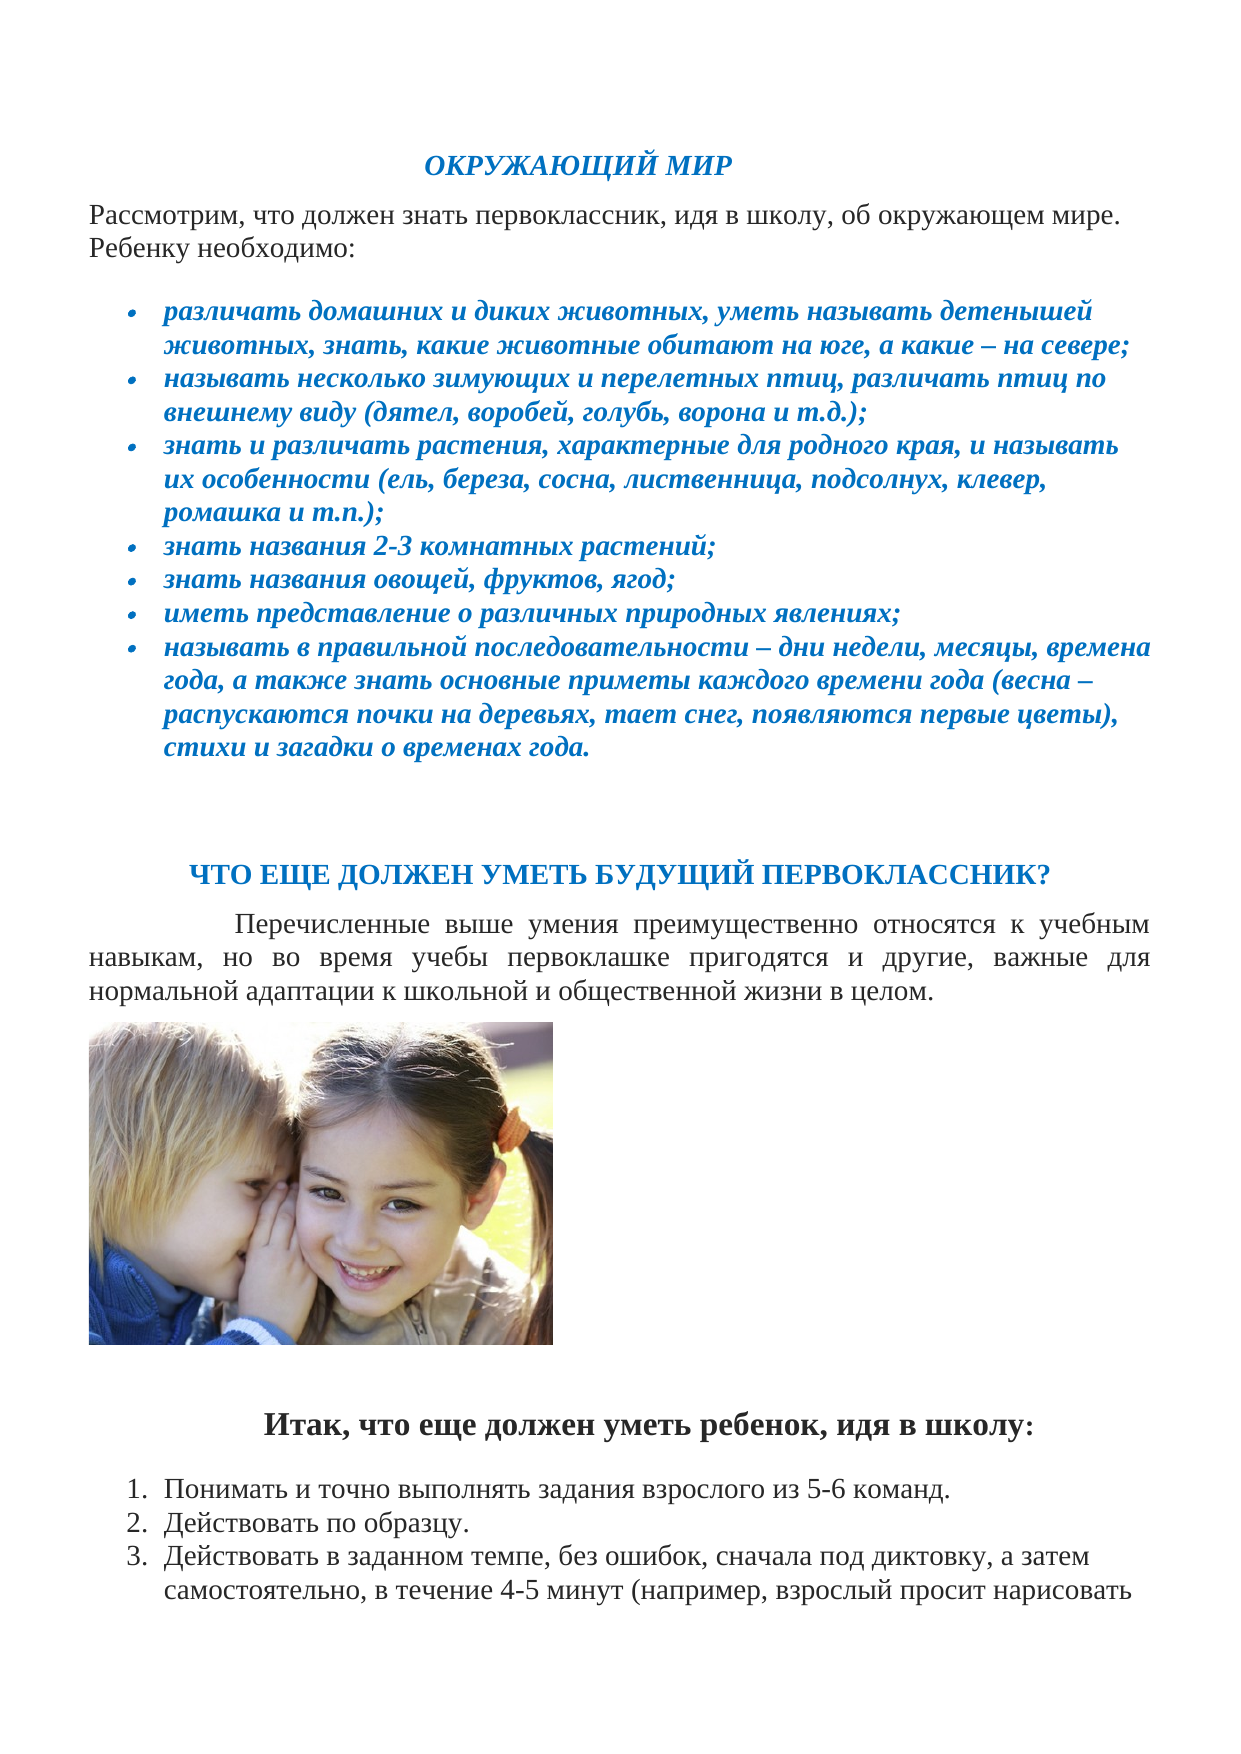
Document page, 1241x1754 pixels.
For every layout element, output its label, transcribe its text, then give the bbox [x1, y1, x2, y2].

list иметь представление о различных природных явлениях; [126, 595, 1152, 629]
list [126, 1538, 1152, 1606]
list называть в правильной последовательности – дни недели, месяцы, времена года, а также знать основные приметы каждого времени года (весна – распускаются почки на деревьях, тает снег, появляются первые цветы), стихи и загадки о временах года. [126, 629, 1152, 763]
text Итак, что еще должен уметь ребенок, идя в школу:+ [89, 1404, 1152, 1442]
list Понимать и точно выполнять задания взрослого из 5-6 команд. [126, 1471, 1152, 1505]
text Окружающий мир [89, 148, 1152, 181]
text Перечисленные выше умения преимущественно относятся к учебным навыкам, но во время учебы первоклашке пригодятся и другие, важные для нормальной адаптации к школьной и общественной жизни в целом.+ [89, 906, 1152, 1007]
list различать домашних и диких животных, уметь называть детенышей животных, знать, какие животные обитают на юге, а какие – на севере; [126, 293, 1152, 360]
list знать и различать растения, характерные для родного края, и называть их особенности (ель, береза, сосна, лиственница, подсолнух, клевер, ромашка и т.п.); [126, 427, 1152, 528]
list знать названия 2-3 комнатных растений; [126, 528, 1152, 562]
picture [88, 1022, 553, 1345]
list знать названия овощей, фруктов, ягод; [126, 562, 1152, 595]
text Что еще должен уметь будущий первоклассник? [89, 857, 1152, 890]
list называть несколько зимующих и перелетных птиц, различать птиц по внешнему виду (дятел, воробей, голубь, ворона и т.д.); [126, 360, 1152, 427]
text Рассмотрим, что должен знать первоклассник, идя в школу, об окружающем мире. Ребенку необходимо:+ [89, 197, 1152, 264]
list Действовать по образцу. [126, 1505, 1152, 1538]
